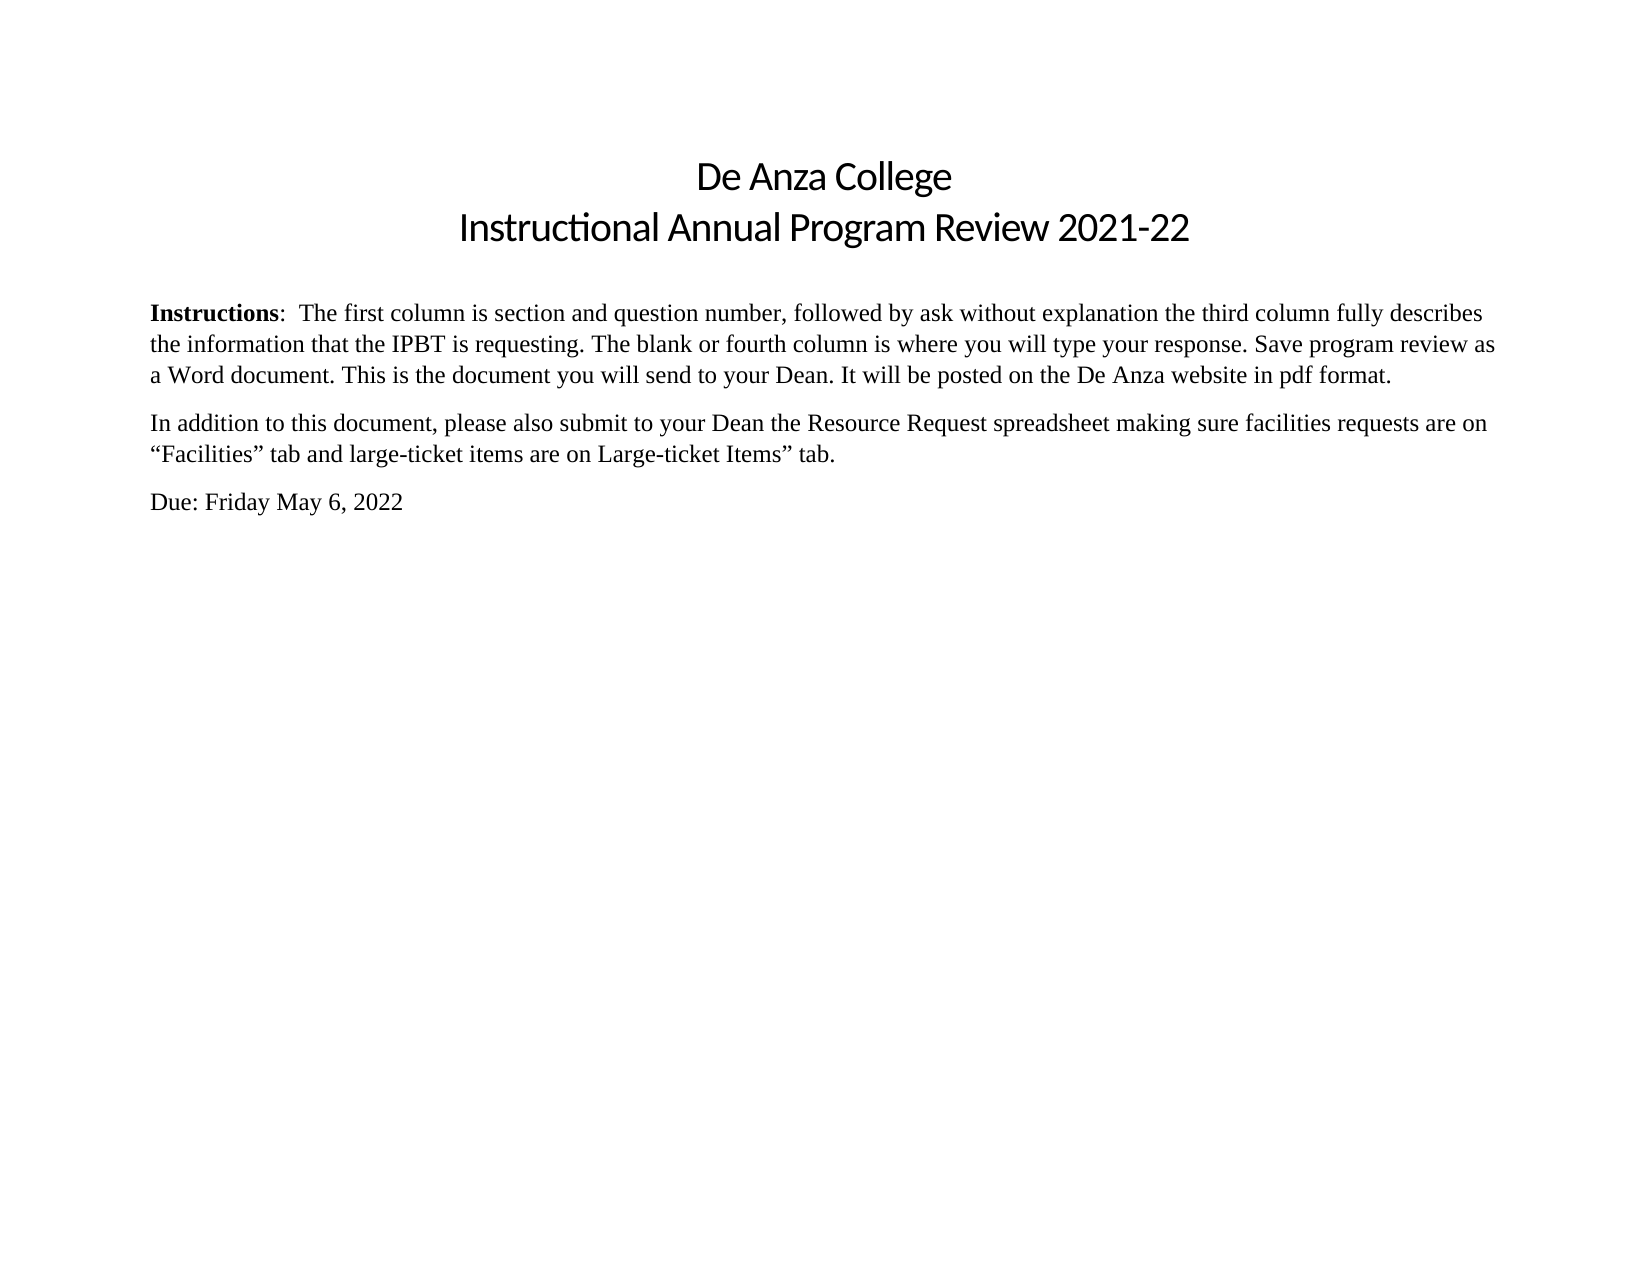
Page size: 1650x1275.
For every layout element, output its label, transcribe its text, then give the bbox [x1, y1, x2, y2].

text Due: Friday May 6, 2022 [150, 487, 1500, 516]
text In addition to this document, please also submit to your Dean the Resource Request spreadsheet making sure facilities requests are on “Facilities” tab and large-ticket items are on Large-ticket Items” tab. [150, 408, 1500, 468]
text Instructions: The first column is section and question number, followed by ask without explanation the third column fully describes the information that the IPBT is requesting. The blank or fourth column is where you will type your response. Save program review as a Word document. This is the document you will send to your Dean. It will be posted on the De Anza website in pdf format. [150, 298, 1500, 389]
title Instructional Annual Program Review 2021-22 [150, 201, 1500, 252]
title De Anza College [150, 150, 1500, 201]
